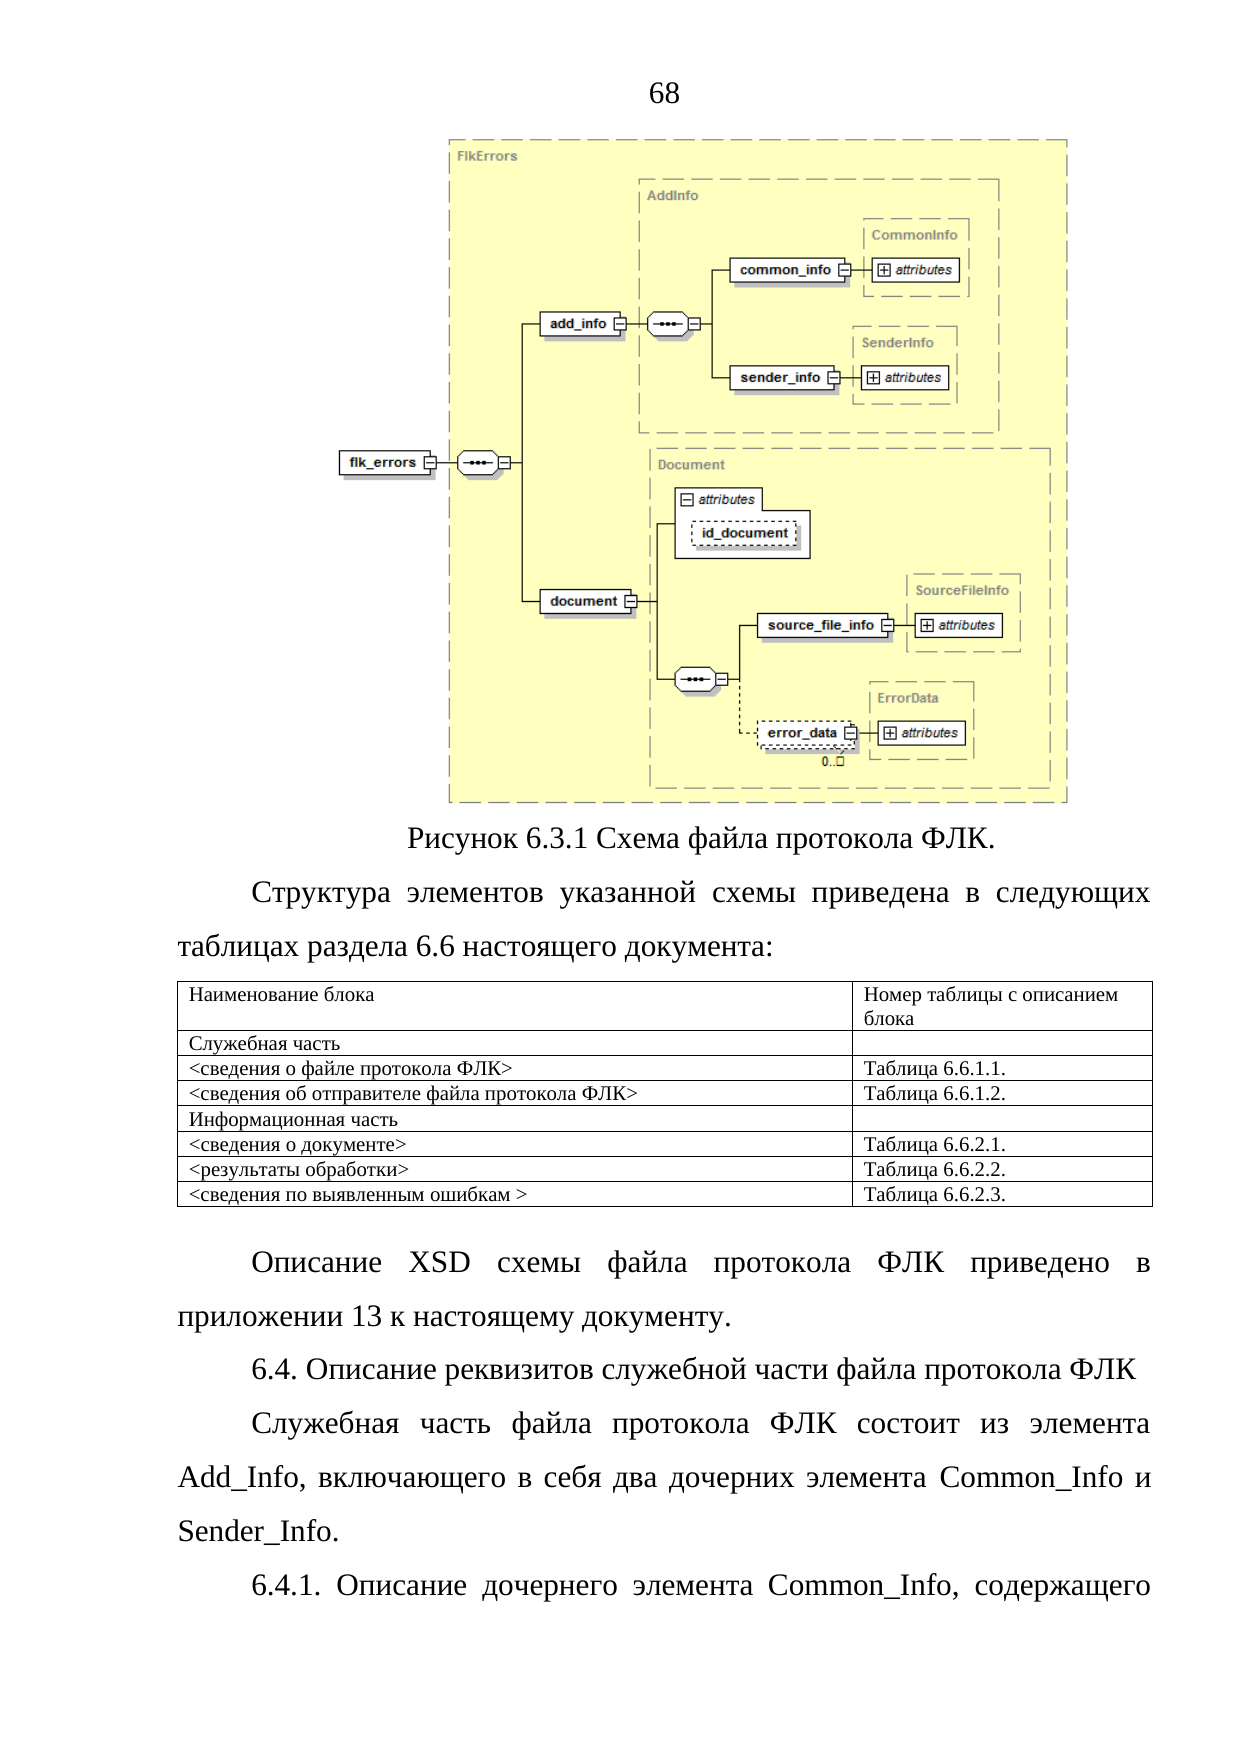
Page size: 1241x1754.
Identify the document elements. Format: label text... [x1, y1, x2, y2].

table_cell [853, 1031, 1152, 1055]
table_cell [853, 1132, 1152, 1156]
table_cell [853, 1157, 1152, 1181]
text 6.4. Описание реквизитов служебной части файла протокола ФЛК [177, 1351, 1152, 1387]
picture [333, 138, 1070, 808]
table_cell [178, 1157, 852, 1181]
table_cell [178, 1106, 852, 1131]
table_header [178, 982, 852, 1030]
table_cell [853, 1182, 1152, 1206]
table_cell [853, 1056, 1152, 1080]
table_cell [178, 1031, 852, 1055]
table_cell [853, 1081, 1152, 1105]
text Служебная часть файла протокола ФЛК состоит из элемента Add_Info, включающего в себя два дочерних элемента Common_Info и Sender_Info. [177, 1404, 1152, 1548]
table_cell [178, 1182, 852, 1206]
text Структура элементов указанной схемы приведена в следующих таблицах раздела 6.6 настоящего документа: [177, 873, 1152, 963]
text Описание XSD схемы файла протокола ФЛК приведено в приложении 13 к настоящему документу. [177, 1243, 1152, 1333]
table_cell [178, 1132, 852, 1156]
text Рисунок 6.3.1 Схема файла протокола ФЛК. [177, 819, 1152, 855]
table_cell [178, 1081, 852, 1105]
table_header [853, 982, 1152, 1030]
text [177, 1566, 1152, 1602]
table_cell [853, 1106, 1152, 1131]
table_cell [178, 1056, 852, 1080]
